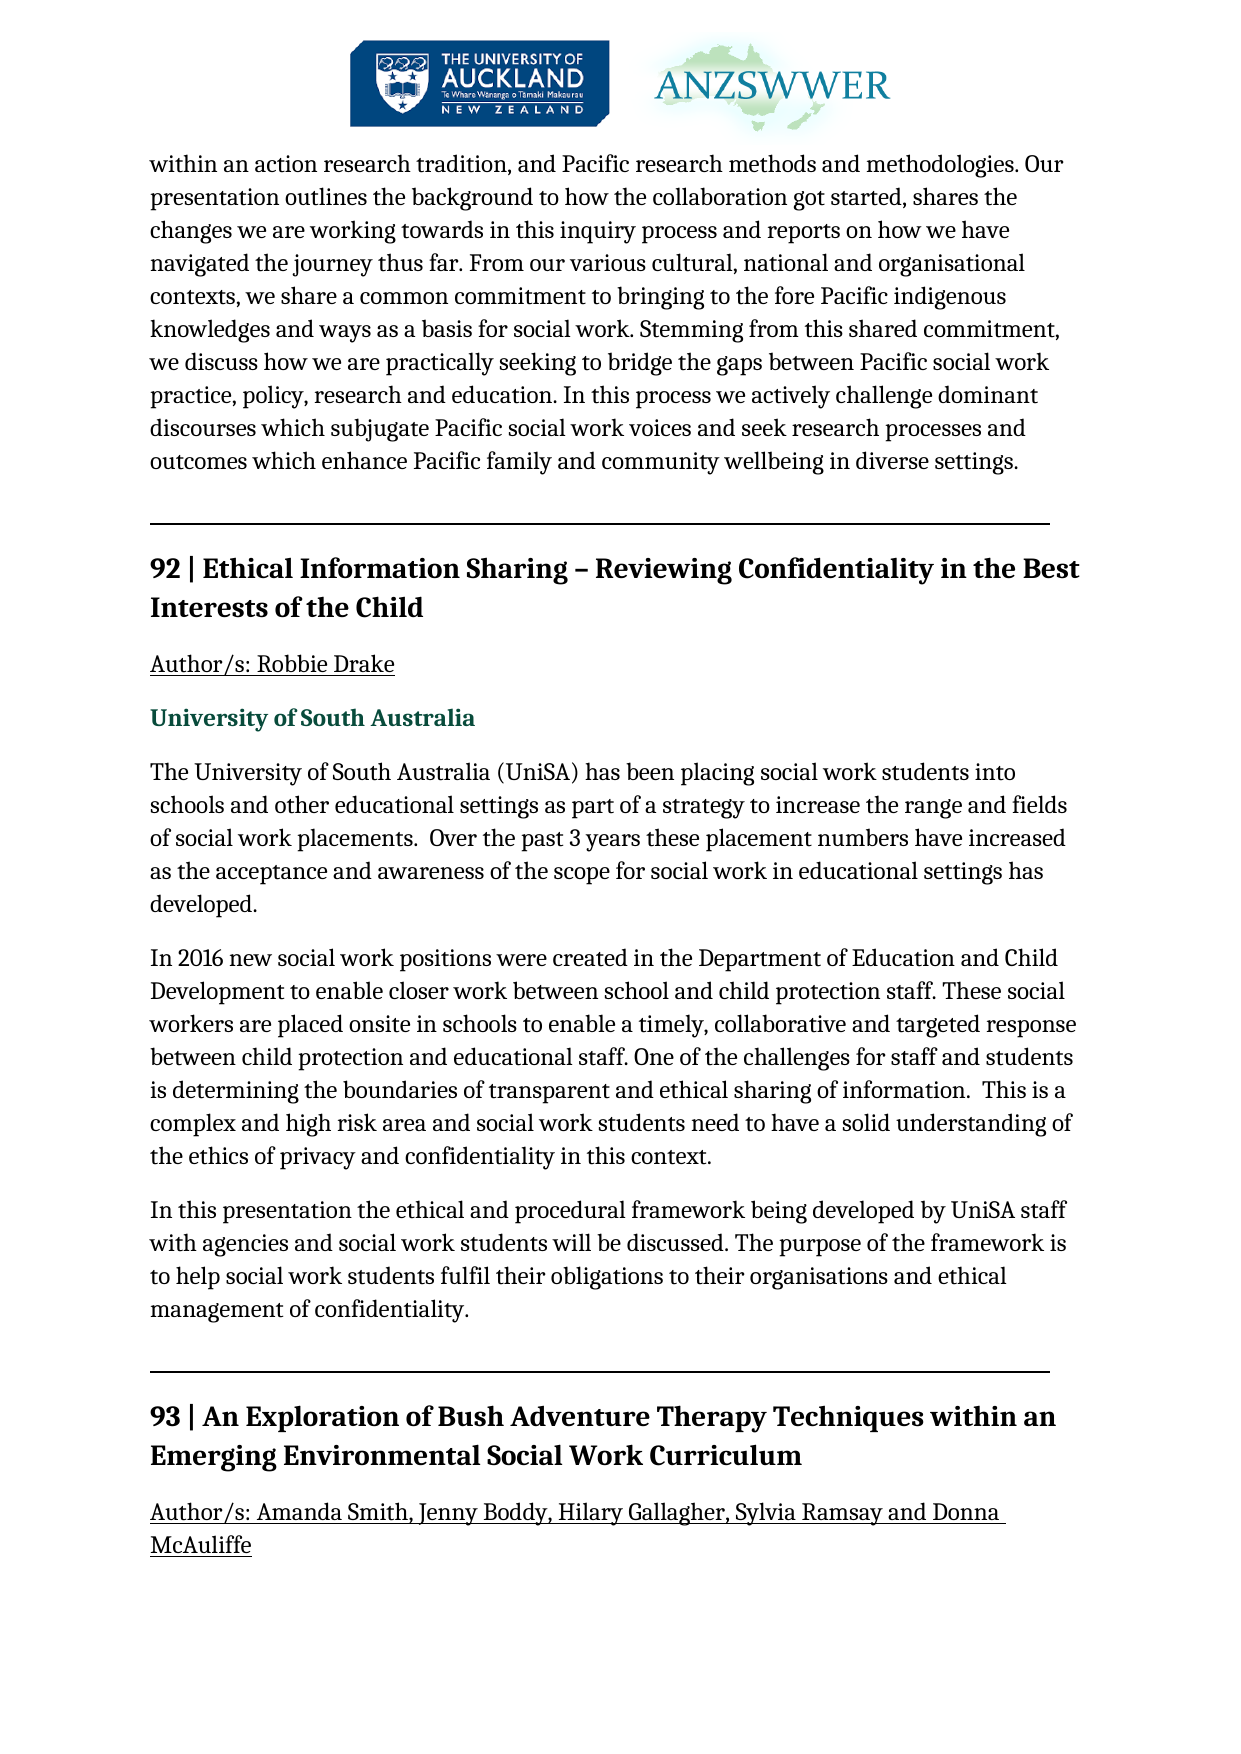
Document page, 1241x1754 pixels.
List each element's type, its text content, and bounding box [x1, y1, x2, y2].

text In 2016 new social work positions were created in the Department of Education and Child Development to enable closer work between school and child protection staff. These social workers are placed onsite in schools to enable a timely, collaborative and targeted response between child protection and educational staff. One of the challenges for staff and students is determining the boundaries of transparent and ethical sharing of information. This is a complex and high risk area and social work students need to have a solid understanding of the ethics of privacy and confidentiality in this context. [150, 944, 1090, 1171]
title 92 | Ethical Information Sharing – Reviewing Confidentiality in the Best Interests of the Child [150, 552, 1091, 624]
text The University of South Australia (UniSA) has been placing social work students into schools and other educational settings as part of a strategy to increase the range and fields of social work placements. Over the past 3 years these placement numbers have increased as the acceptance and awareness of the scope for social work in educational settings has developed. [150, 758, 1090, 919]
picture [343, 35, 614, 132]
title University of South Australia [150, 704, 1090, 733]
picture [623, 32, 920, 145]
text Author/s: Amanda Smith, Jenny Boddy, Hilary Gallagher, Sylvia Ramsay and Donna McAuliffe [150, 1498, 1090, 1560]
text In this presentation the ethical and procedural framework being developed by UniSA staff with agencies and social work students will be discussed. The purpose of the framework is to help social work students fulfil their obligations to their organisations and ethical management of confidentiality. [150, 1196, 1090, 1324]
title 93 | An Exploration of Bush Adventure Therapy Techniques within an Emerging Environmental Social Work Curriculum [150, 1400, 1091, 1472]
text Author/s: Robbie Drake [150, 650, 1090, 679]
